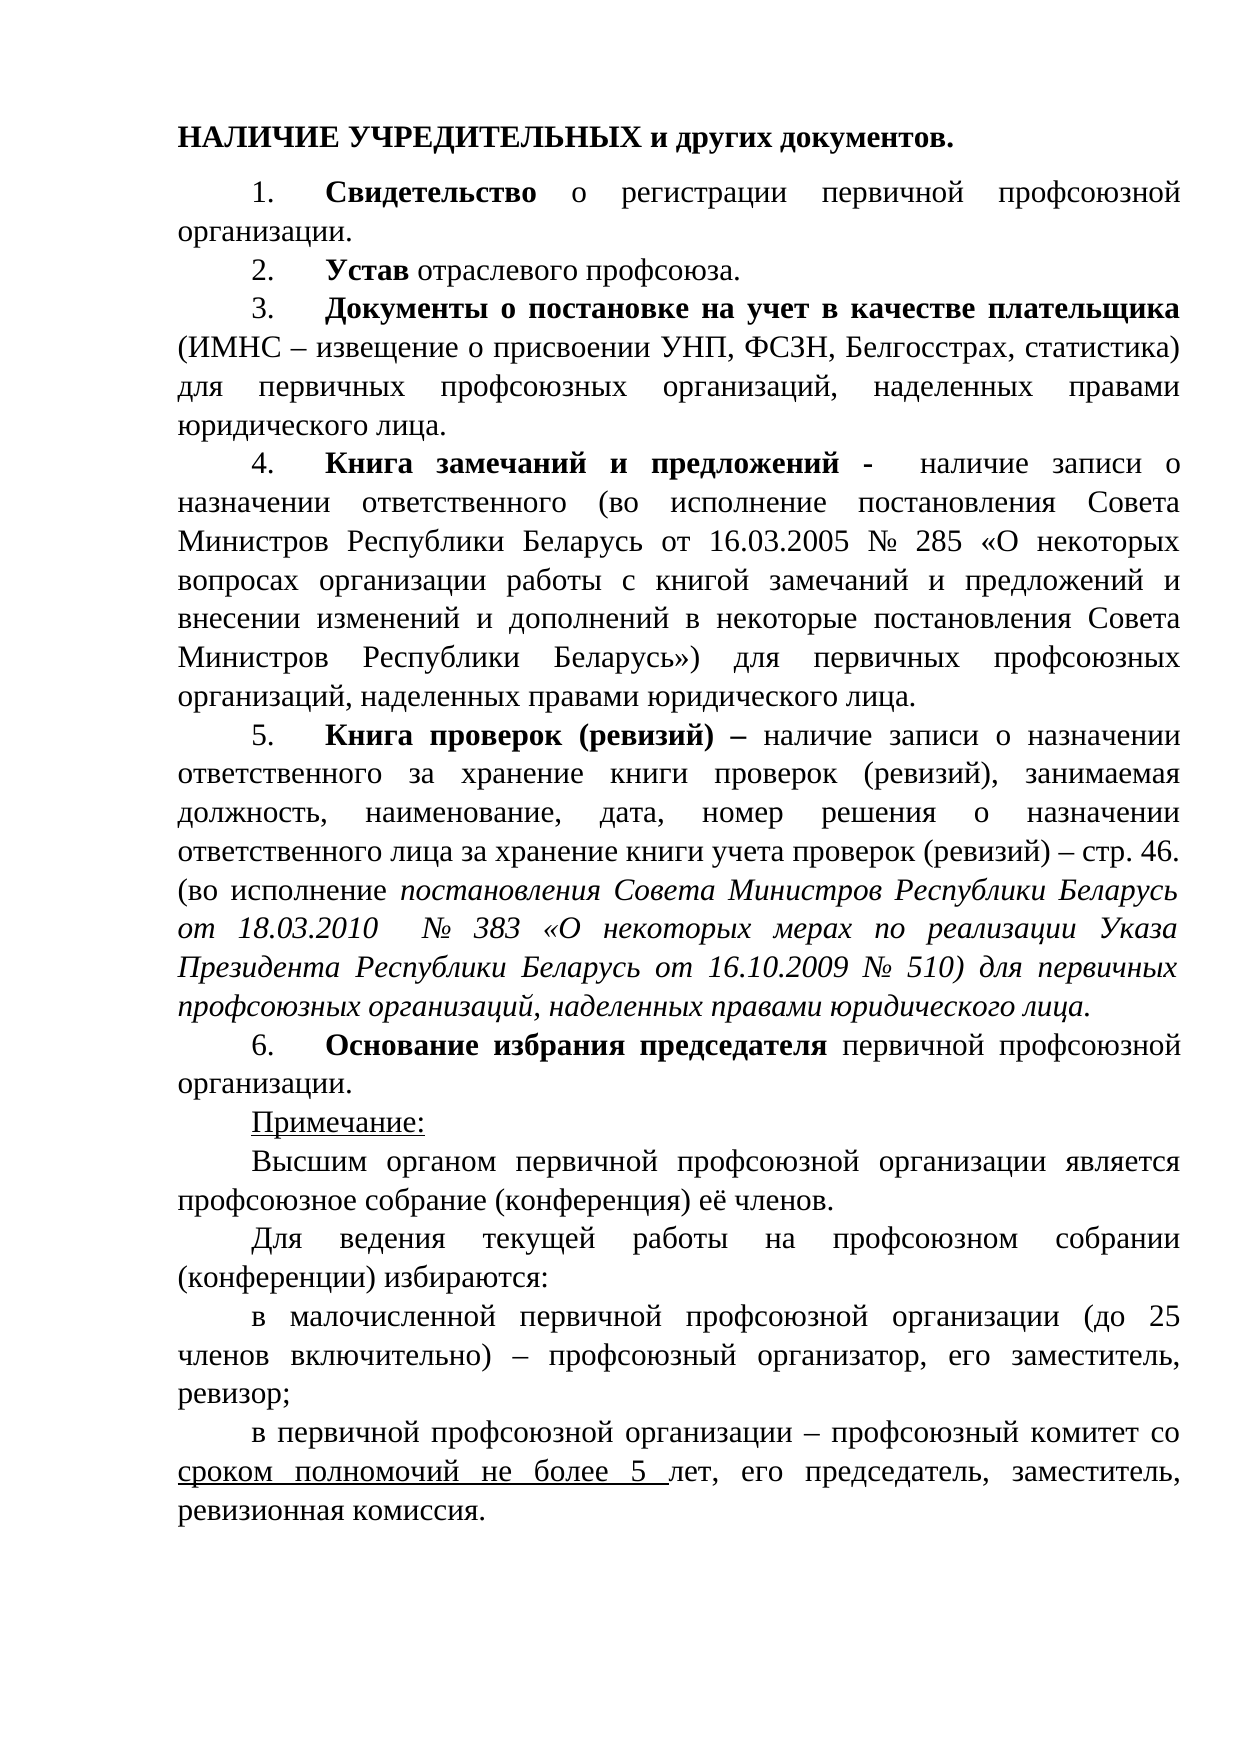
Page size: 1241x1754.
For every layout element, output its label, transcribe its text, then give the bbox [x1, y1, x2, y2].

list в малочисленной первичной профсоюзной организации (до 25 членов включительно) – профсоюзный организатор, его заместитель, ревизор; [177, 1297, 1181, 1411]
list Для ведения текущей работы на профсоюзном собрании (конференции) избираются: [177, 1220, 1181, 1294]
list Документы о постановке на учет в качестве плательщика (ИМНС – извещение о присвоении УНП, ФСЗН, Белгосстрах, статистика) для первичных профсоюзных организаций, наделенных правами юридического лица. [177, 290, 1181, 442]
text НАЛИЧИЕ УЧРЕДИТЕЛЬНЫХ и других документов. [177, 118, 1181, 154]
list Устав отраслевого профсоюза. [177, 251, 1181, 287]
list Книга замечаний и предложений - наличие записи о назначении ответственного (во исполнение постановления Совета Министров Республики Беларусь от 16.03.2005 № 285 «О некоторых вопросах организации работы с книгой замечаний и предложений и внесении изменений и дополнений в некоторые постановления Совета Министров Республики Беларусь») для первичных профсоюзных организаций, наделенных правами юридического лица. [177, 445, 1181, 713]
list Книга проверок (ревизий) – наличие записи о назначении ответственного за хранение книги проверок (ревизий), занимаемая должность, наименование, дата, номер решения о назначении ответственного лица за хранение книги учета проверок (ревизий) – стр. 46. (во исполнение постановления Совета Министров Республики Беларусь от 18.03.2010 № 383 «О некоторых мерах по реализации Указа Президента Республики Беларусь от 16.10.2009 № 510) для первичных профсоюзных организаций, наделенных правами юридического лица. [177, 716, 1181, 1023]
list Свидетельство о регистрации первичной профсоюзной организации. [177, 173, 1181, 248]
list Примечание: [251, 1103, 1181, 1139]
list Высшим органом первичной профсоюзной организации является профсоюзное собрание (конференция) её членов. [177, 1142, 1181, 1217]
list в первичной профсоюзной организации – профсоюзный комитет со сроком полномочий не более 5 лет, его председатель, заместитель, ревизионная комиссия. [177, 1413, 1181, 1527]
list Основание избрания председателя первичной профсоюзной организации. [177, 1026, 1181, 1101]
